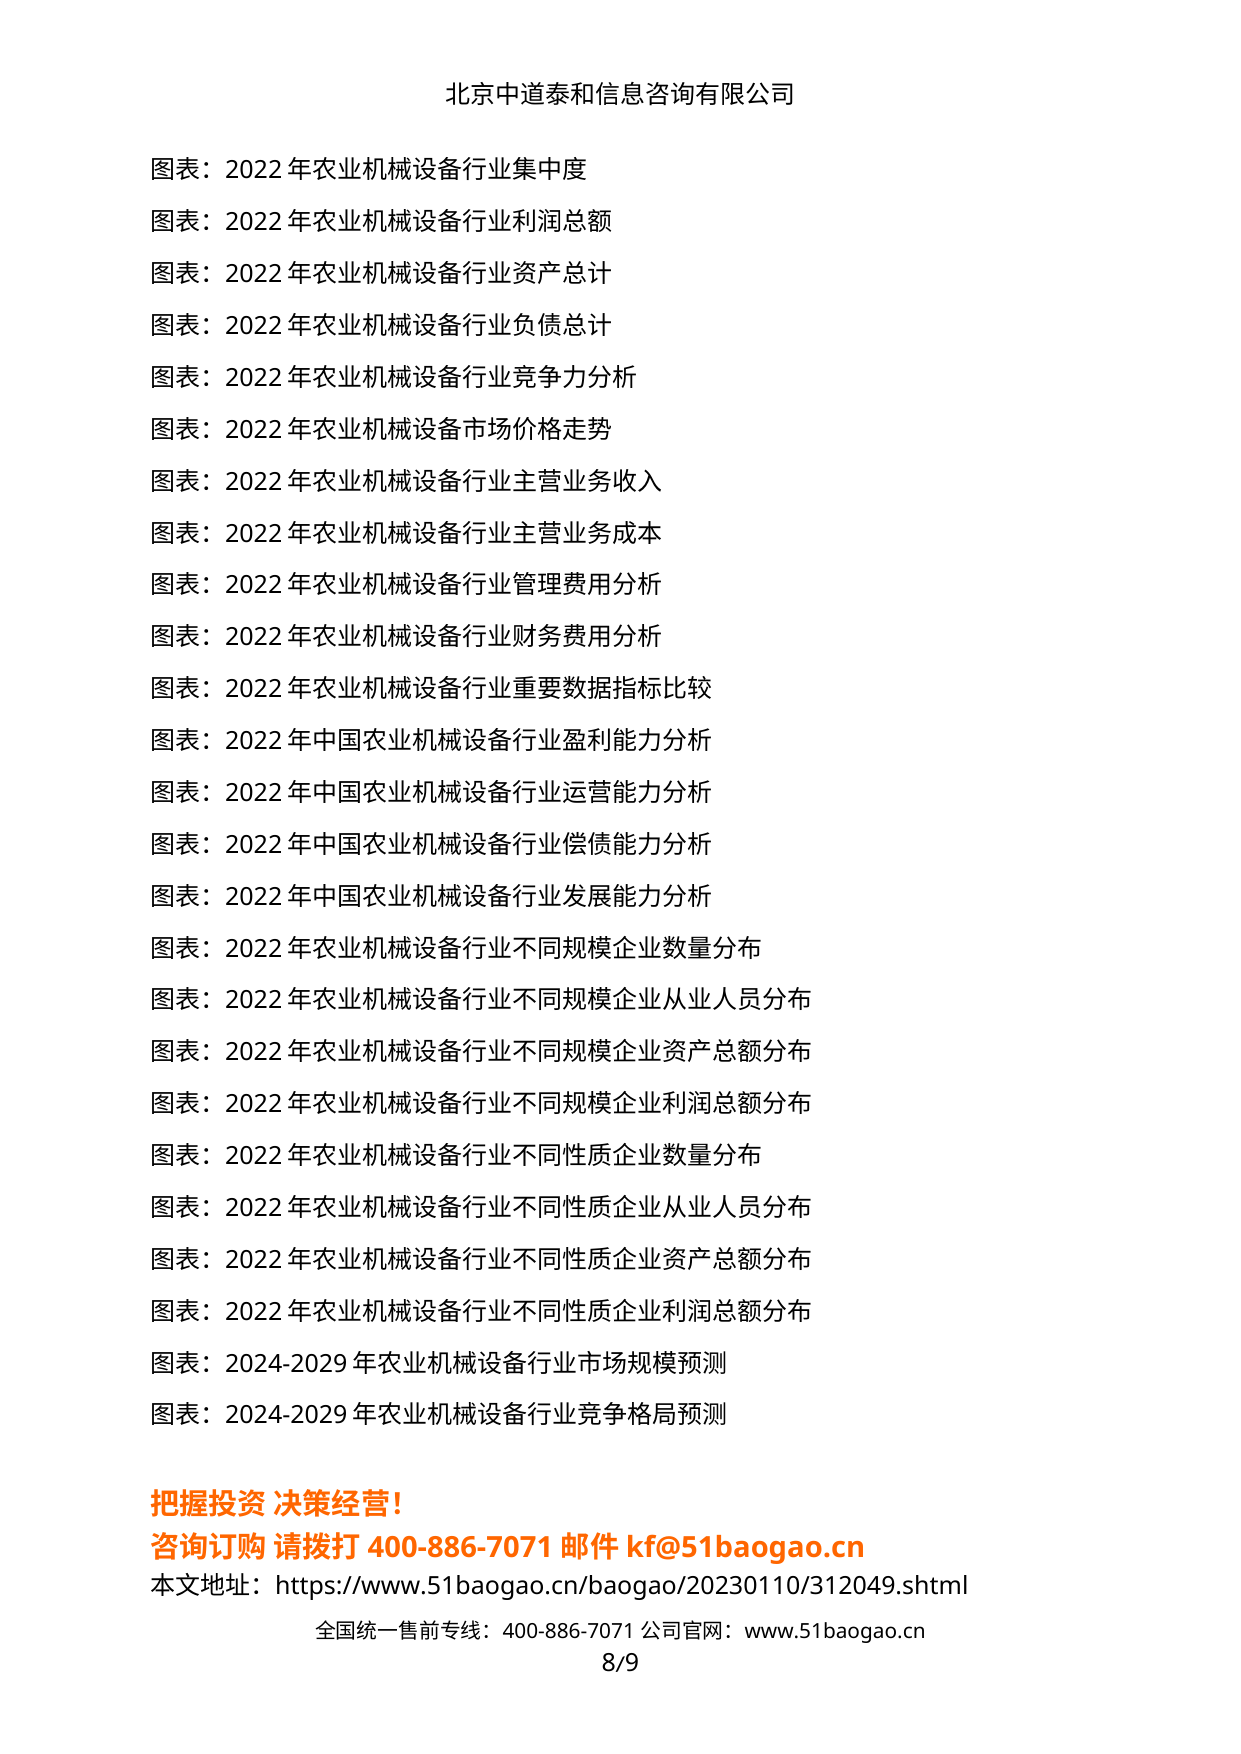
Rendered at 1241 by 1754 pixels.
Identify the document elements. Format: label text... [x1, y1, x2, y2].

text 图表：2022年农业机械设备行业不同性质企业数量分布 [150, 1136, 1090, 1172]
text 图表：2022年农业机械设备行业不同规模企业资产总额分布 [150, 1032, 1090, 1068]
text 图表：2022年农业机械设备行业主营业务成本 [150, 513, 1090, 549]
text 图表：2022年农业机械设备行业集中度 [150, 150, 1090, 186]
text 图表：2022年中国农业机械设备行业盈利能力分析 [150, 721, 1090, 757]
text 图表：2022年中国农业机械设备行业运营能力分析 [150, 772, 1090, 809]
text 图表：2022年农业机械设备行业不同规模企业数量分布 [150, 928, 1090, 964]
text 图表：2022年农业机械设备行业资产总计 [150, 254, 1090, 290]
text 图表：2022年农业机械设备行业管理费用分析 [150, 565, 1090, 601]
text 图表：2022年农业机械设备行业不同性质企业利润总额分布 [150, 1291, 1090, 1327]
text 图表：2022年农业机械设备行业主营业务收入 [150, 461, 1090, 497]
text 图表：2022年农业机械设备行业不同性质企业资产总额分布 [150, 1239, 1090, 1276]
text 图表：2022年农业机械设备行业重要数据指标比较 [150, 669, 1090, 705]
text 把握投资 决策经营！咨询订购 请拨打 400-886-7071 邮件 kf@51baogao.cn本文地址：https://www.51baogao.cn/baogao/20230110/312049.shtml [150, 1447, 1090, 1602]
text 图表：2022年农业机械设备行业负债总计 [150, 306, 1090, 342]
text 图表：2022年农业机械设备市场价格走势 [150, 409, 1090, 446]
text 图表：2022年农业机械设备行业不同规模企业从业人员分布 [150, 980, 1090, 1016]
text 图表：2022年农业机械设备行业财务费用分析 [150, 617, 1090, 653]
text 图表：2024-2029年农业机械设备行业市场规模预测 [150, 1343, 1090, 1379]
text 图表：2022年农业机械设备行业利润总额 [150, 202, 1090, 238]
text 图表：2022年农业机械设备行业不同规模企业利润总额分布 [150, 1084, 1090, 1120]
text 图表：2024-2029年农业机械设备行业竞争格局预测 [150, 1395, 1090, 1431]
text 图表：2022年农业机械设备行业竞争力分析 [150, 357, 1090, 394]
text 图表：2022年中国农业机械设备行业偿债能力分析 [150, 824, 1090, 861]
text 图表：2022年农业机械设备行业不同性质企业从业人员分布 [150, 1187, 1090, 1224]
text 图表：2022年中国农业机械设备行业发展能力分析 [150, 876, 1090, 912]
